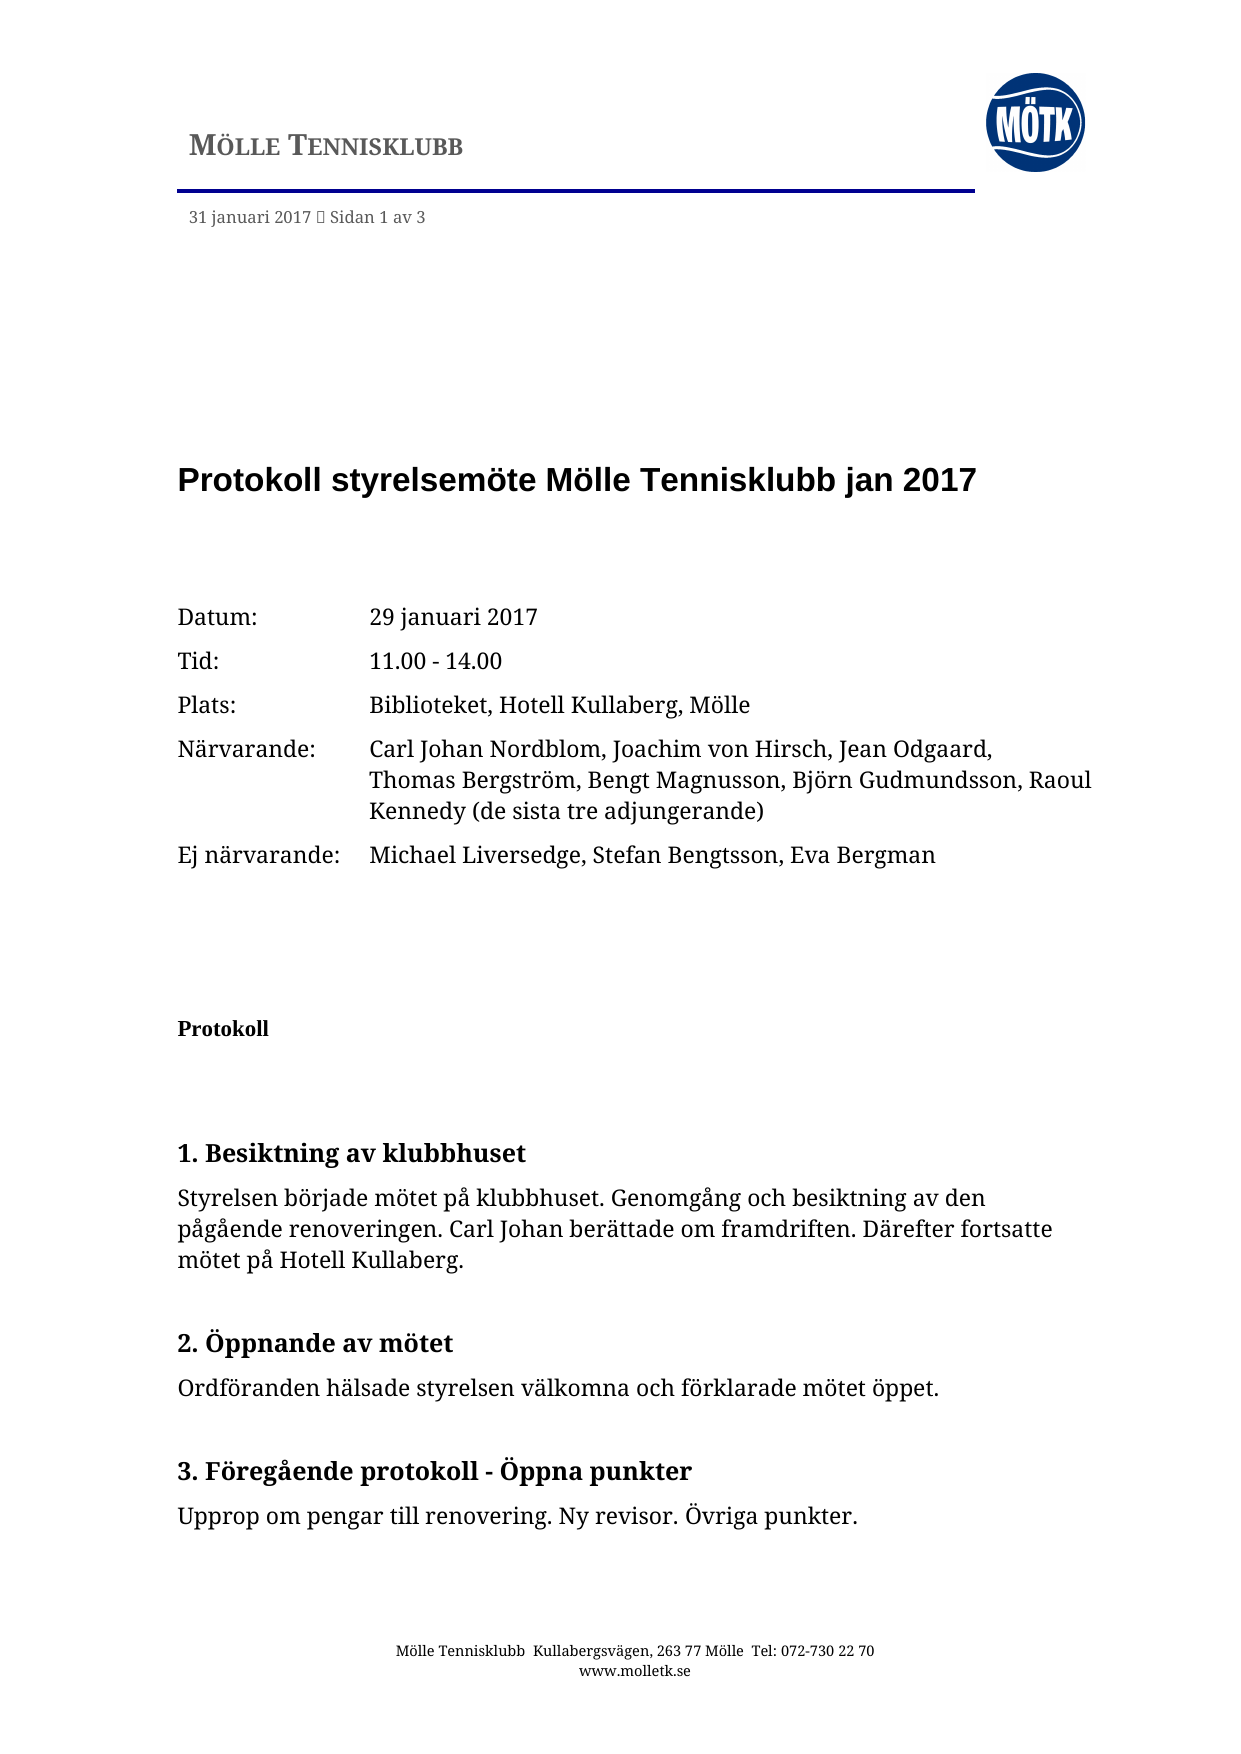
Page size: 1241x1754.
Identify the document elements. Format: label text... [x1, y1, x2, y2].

text Protokoll styrelsemöte Mölle Tennisklubb jan 2017 [177, 460, 1093, 498]
text Tid: 11.00 - 14.00 [177, 645, 1093, 676]
text 2. Öppnande av mötet [177, 1326, 1093, 1359]
text Plats: Biblioteket, Hotell Kullaberg, Mölle [177, 689, 1093, 720]
text Datum: 29 januari 2017 [177, 601, 1093, 632]
text Protokoll [177, 1015, 1093, 1041]
text Ordföranden hälsade styrelsen välkomna och förklarade mötet öppet. [177, 1372, 1093, 1403]
picture [985, 73, 1086, 172]
text 3. Föregående protokoll - Öppna punkter [177, 1453, 1093, 1487]
text Styrelsen började mötet på klubbhuset. Genomgång och besiktning av den pågående renoveringen. Carl Johan berättade om framdriften. Därefter fortsatte mötet på Hotell Kullaberg. [177, 1182, 1093, 1276]
text Närvarande: Carl Johan Nordblom, Joachim von Hirsch, Jean Odgaard, Thomas Bergström, Bengt Magnusson, Björn Gudmundsson, Raoul Kennedy (de sista tre adjungerande) [177, 732, 1093, 826]
text Upprop om pengar till renovering. Ny revisor. Detta innebär att klubben är gt stöd, sk ebär att klubben kommer att får ett lägre budrag från ringen. Punkterna läggs under 7. Övriga punkter. [177, 1500, 1093, 1531]
text Ej närvarande: Michael Liversedge, Stefan Bengtsson, Eva Bergman [177, 839, 1093, 870]
text 1. Besiktning av klubbhuset [177, 1135, 1093, 1169]
